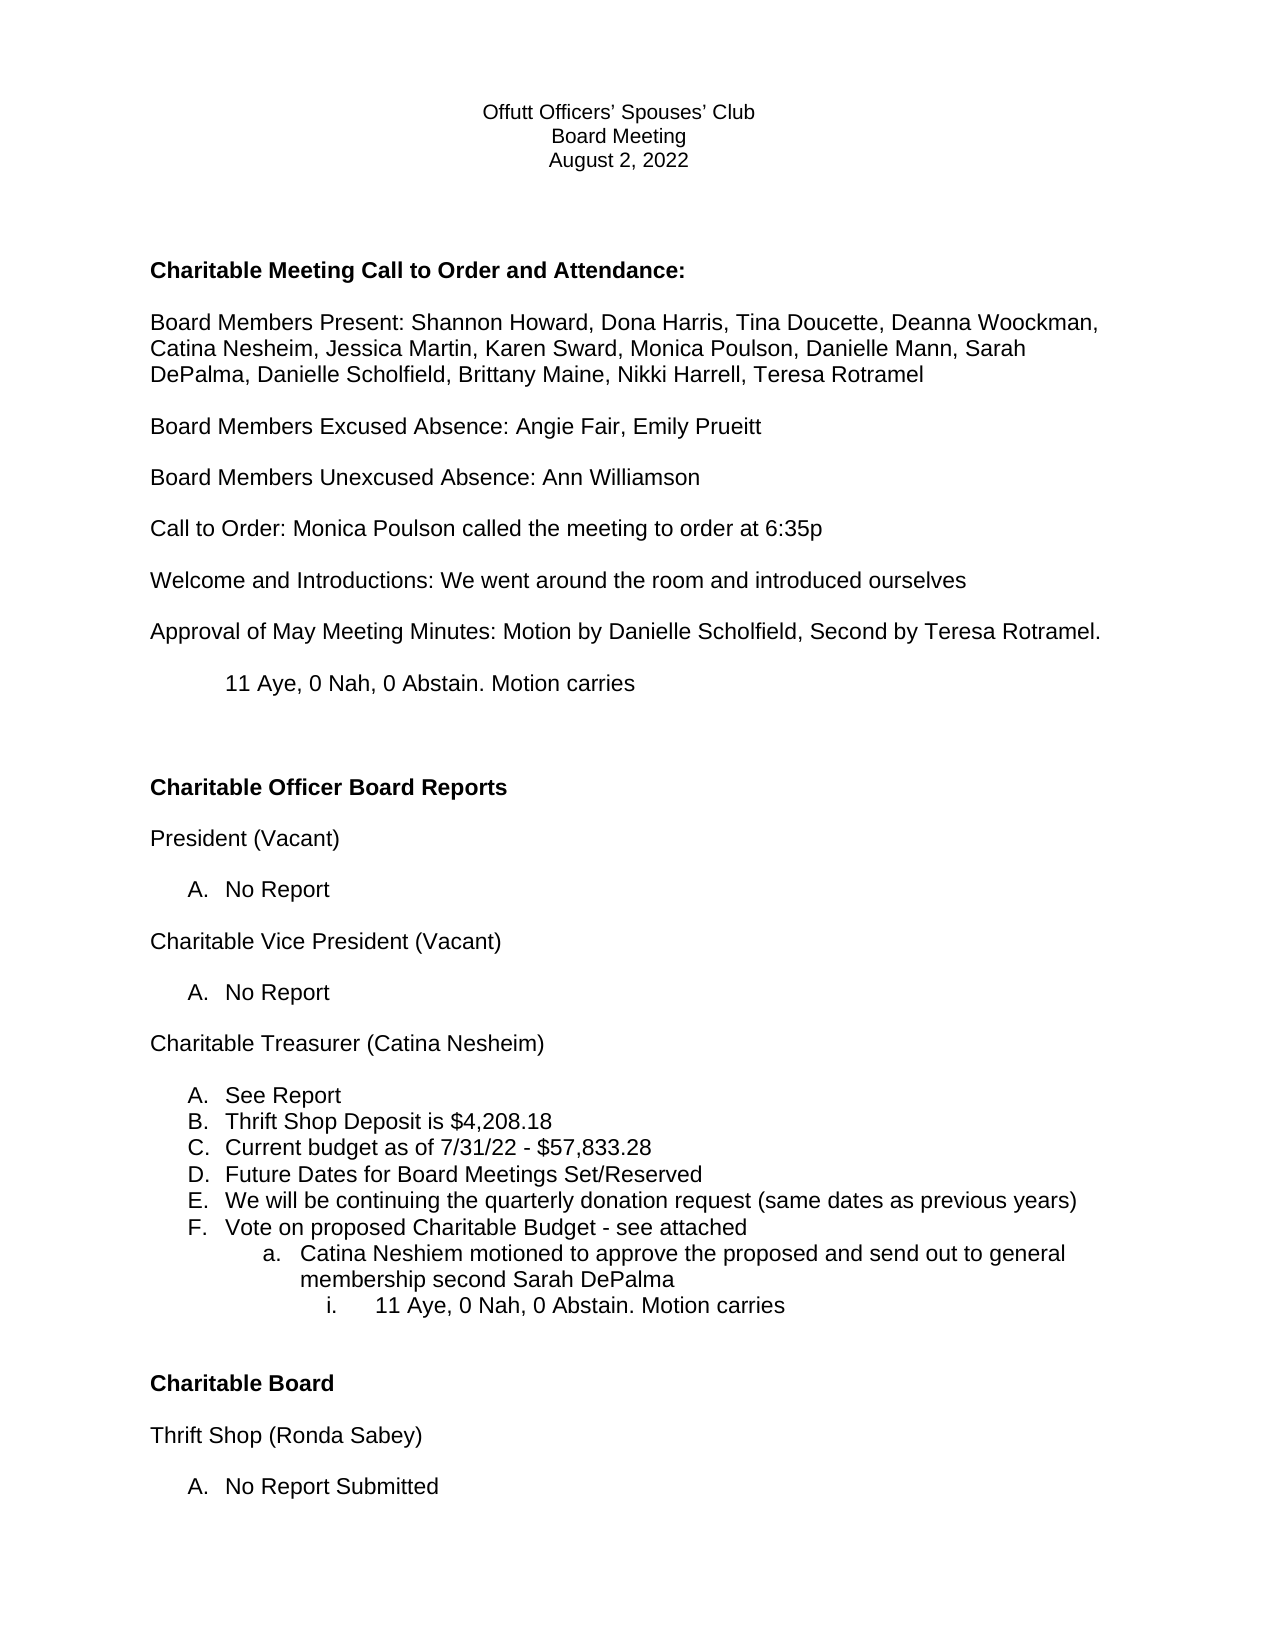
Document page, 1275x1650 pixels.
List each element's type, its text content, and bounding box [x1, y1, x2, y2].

text Board Members Excused Absence: Angie Fair, Emily Prueitt [150, 413, 1125, 439]
text Board Members Unexcused Absence: Ann Williamson [150, 464, 1125, 490]
text Charitable Board [150, 1344, 1125, 1397]
list Thrift Shop Deposit is $4,208.18 [187, 1108, 1125, 1134]
list Future Dates for Board Meetings Set/Reserved [187, 1161, 1125, 1187]
text President (Vacant) [150, 825, 1125, 851]
list No Report [187, 979, 1125, 1005]
list No Report [187, 876, 1125, 903]
text Charitable Meeting Call to Order and Attendance: [150, 257, 1125, 284]
text Welcome and Introductions: We went around the room and introduced ourselves [150, 567, 1125, 593]
list We will be continuing the quarterly donation request (same dates as previous years) [187, 1187, 1125, 1213]
text Call to Order: Monica Poulson called the meeting to order at 6:35p [150, 515, 1125, 542]
list Catina Neshiem motioned to approve the proposed and send out to general membership second Sarah DePalma [262, 1240, 1125, 1292]
text Charitable Vice President (Vacant) [150, 928, 1125, 954]
text Charitable Officer Board Reports [150, 773, 1125, 800]
list Vote on proposed Charitable Budget - see attached [187, 1213, 1125, 1240]
list See Report [187, 1082, 1125, 1108]
text Board Members Present: Shannon Howard, Dona Harris, Tina Doucette, Deanna Woockman, Catina Nesheim, Jessica Martin, Karen Sward, Monica Poulson, Danielle Mann, Sarah DePalma, Danielle Scholfield, Brittany Maine, Nikki Harrell, Teresa Rotramel [150, 309, 1125, 388]
text Approval of May Meeting Minutes: Motion by Danielle Scholfield, Second by Teresa Rotramel. [150, 618, 1125, 644]
list No Report Submitted [187, 1473, 1125, 1499]
text 11 Aye, 0 Nah, 0 Abstain. Motion carries [150, 669, 1125, 748]
list 11 Aye, 0 Nah, 0 Abstain. Motion carries [337, 1292, 1125, 1319]
list Current budget as of 7/31/22 - $57,833.28 [187, 1134, 1125, 1161]
text Charitable Treasurer (Catina Nesheim) [150, 1030, 1125, 1057]
text Thrift Shop (Ronda Sabey) [150, 1422, 1125, 1448]
